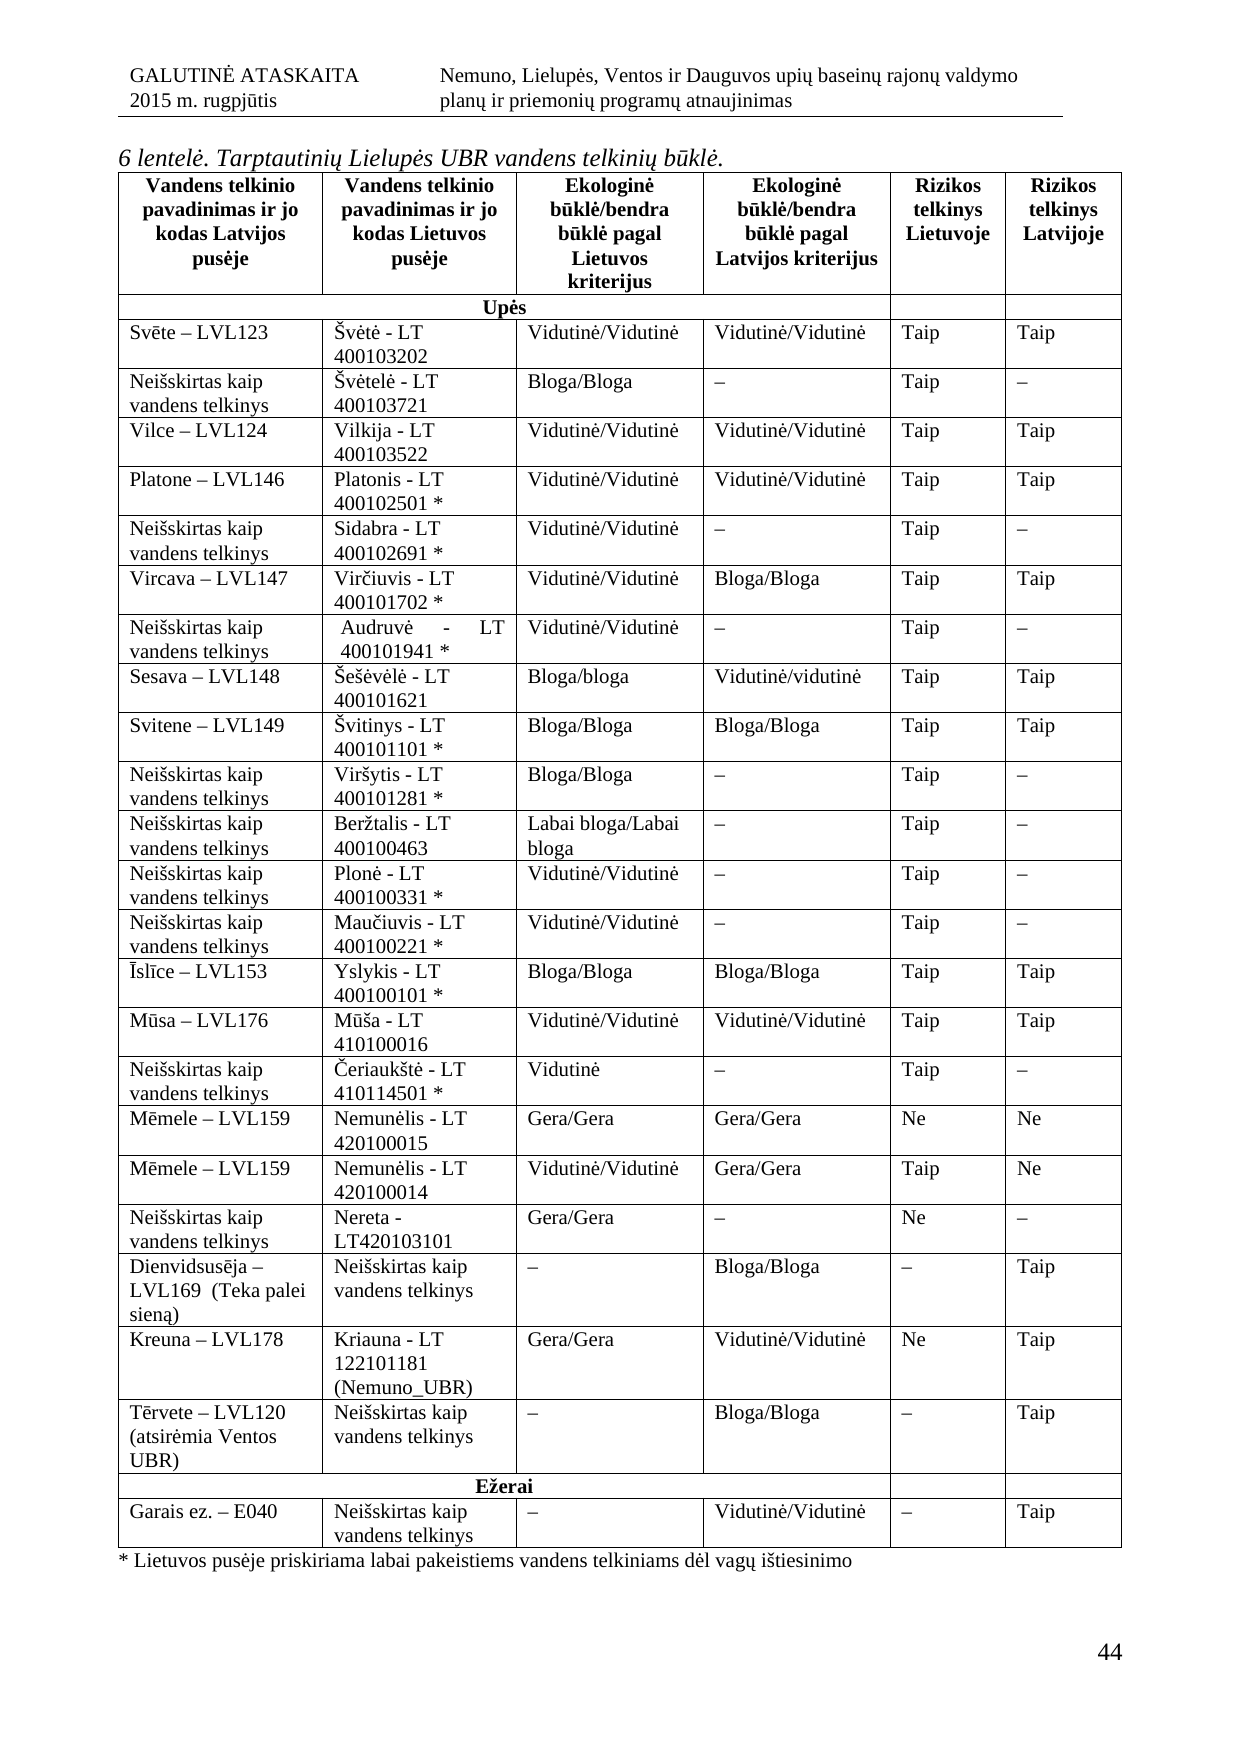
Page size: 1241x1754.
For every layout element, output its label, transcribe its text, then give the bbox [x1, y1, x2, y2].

table_cell [1006, 295, 1121, 319]
table_cell Vidutinė/Vidutinė [517, 1156, 703, 1204]
table_cell – [704, 1057, 890, 1105]
table_cell Taip [891, 566, 1005, 614]
table_cell Taip [1006, 418, 1121, 466]
table_cell Upės [119, 295, 890, 319]
table_cell Taip [891, 369, 1005, 417]
table_cell Taip [891, 959, 1005, 1007]
table_cell Bloga/Bloga [704, 566, 890, 614]
table_cell Audruvė - LT 400101941 * [323, 615, 516, 663]
table_cell Viršytis - LT 400101281 * [323, 762, 516, 810]
table_cell – [1006, 1057, 1121, 1105]
table_cell Vidutinė/Vidutinė [517, 320, 703, 368]
table_cell – [1006, 615, 1121, 663]
table_cell Taip [1006, 566, 1121, 614]
table_cell Taip [891, 811, 1005, 859]
table_cell Vidutinė/Vidutinė [517, 516, 703, 564]
table_cell – [1006, 811, 1121, 859]
table_cell Mūsa – LVL176 [119, 1008, 322, 1056]
table_cell Ne [891, 1327, 1005, 1399]
table_cell – [1006, 861, 1121, 909]
table_header Rizikos telkinys Lietuvoje [891, 173, 1005, 293]
table_cell Vidutinė [517, 1057, 703, 1105]
table_cell Neišskirtas kaip vandens telkinys [119, 1057, 322, 1105]
table_cell Ne [891, 1205, 1005, 1253]
table_cell Taip [1006, 1327, 1121, 1399]
table_cell Vidutinė/Vidutinė [704, 1008, 890, 1056]
table_header Ekologinė būklė/bendra būklė pagal Latvijos kriterijus [704, 173, 890, 293]
table_cell – [517, 1254, 703, 1326]
table_cell – [704, 369, 890, 417]
table_cell Bloga/Bloga [704, 1400, 890, 1472]
table_cell Svēte – LVL123 [119, 320, 322, 368]
table_cell Platone – LVL146 [119, 467, 322, 515]
table_cell Maučiuvis - LT 400100221 * [323, 910, 516, 958]
table_cell Bloga/Bloga [517, 713, 703, 761]
table_cell Taip [1006, 959, 1121, 1007]
table_cell – [704, 615, 890, 663]
table_cell Taip [891, 713, 1005, 761]
table_cell [891, 295, 1005, 319]
table_cell Vidutinė/Vidutinė [704, 320, 890, 368]
table_cell Čeriaukštė - LT 410114501 * [323, 1057, 516, 1105]
table_cell Taip [1006, 467, 1121, 515]
table_cell Neišskirtas kaip vandens telkinys [119, 615, 322, 663]
table_cell Bloga/Bloga [704, 713, 890, 761]
table_cell Vidutinė/vidutinė [704, 664, 890, 712]
table_cell Taip [891, 1057, 1005, 1105]
table_cell – [704, 762, 890, 810]
table_cell Garais ez. – E040 [119, 1499, 322, 1547]
table_cell – [891, 1254, 1005, 1326]
table_cell Vidutinė/Vidutinė [704, 1499, 890, 1547]
table_cell Vidutinė/Vidutinė [704, 1327, 890, 1399]
table_cell Platonis - LT 400102501 * [323, 467, 516, 515]
table_cell Yslykis - LT 400100101 * [323, 959, 516, 1007]
table_cell Kriauna - LT 122101181 (Nemuno_UBR) [323, 1327, 516, 1399]
table_cell Taip [1006, 713, 1121, 761]
table_cell – [891, 1499, 1005, 1547]
table_cell Neišskirtas kaip vandens telkinys [323, 1254, 516, 1326]
table_cell Neišskirtas kaip vandens telkinys [119, 516, 322, 564]
table_cell Vidutinė/Vidutinė [517, 1008, 703, 1056]
table_cell Neišskirtas kaip vandens telkinys [119, 762, 322, 810]
table_cell Vircava – LVL147 [119, 566, 322, 614]
table_cell Taip [891, 1008, 1005, 1056]
table_cell Taip [1006, 664, 1121, 712]
table_cell Švėtelė - LT 400103721 [323, 369, 516, 417]
table_cell Nemunėlis - LT 420100015 [323, 1106, 516, 1154]
table_header Rizikos telkinys Latvijoje [1006, 173, 1121, 293]
table_cell Mēmele – LVL159 [119, 1156, 322, 1204]
table_header Ekologinė būklė/bendra būklė pagal Lietuvos kriterijus [517, 173, 703, 293]
table_cell Taip [891, 467, 1005, 515]
table_cell [891, 1474, 1005, 1498]
table_cell – [891, 1400, 1005, 1472]
table_cell Taip [891, 516, 1005, 564]
table_cell Šešėvėlė - LT 400101621 [323, 664, 516, 712]
table_cell Neišskirtas kaip vandens telkinys [119, 1205, 322, 1253]
table_cell Taip [891, 1156, 1005, 1204]
table_cell Taip [891, 910, 1005, 958]
table_cell Ne [1006, 1106, 1121, 1154]
table_cell Taip [891, 418, 1005, 466]
table_cell Taip [1006, 1008, 1121, 1056]
table_header Vandens telkinio pavadinimas ir jo kodas Lietuvos pusėje [323, 173, 516, 293]
table_cell Nereta - LT420103101 [323, 1205, 516, 1253]
table_cell Taip [891, 762, 1005, 810]
table_cell Taip [891, 861, 1005, 909]
table_cell – [704, 516, 890, 564]
table_cell Plonė - LT 400100331 * [323, 861, 516, 909]
table_cell Bloga/bloga [517, 664, 703, 712]
table_cell Bloga/Bloga [517, 762, 703, 810]
table_cell Vidutinė/Vidutinė [704, 418, 890, 466]
table_cell [1006, 1474, 1121, 1498]
table_cell Neišskirtas kaip vandens telkinys [119, 811, 322, 859]
table_cell Neišskirtas kaip vandens telkinys [323, 1499, 516, 1547]
table_cell Vidutinė/Vidutinė [517, 566, 703, 614]
table_cell Taip [891, 320, 1005, 368]
table_cell Taip [1006, 1499, 1121, 1547]
table_cell Gera/Gera [517, 1106, 703, 1154]
table_cell Neišskirtas kaip vandens telkinys [119, 369, 322, 417]
table_cell Bloga/Bloga [517, 959, 703, 1007]
table_cell Bloga/Bloga [517, 369, 703, 417]
table_cell – [517, 1400, 703, 1472]
table_cell Labai bloga/Labai bloga [517, 811, 703, 859]
table_cell – [704, 861, 890, 909]
table_cell Vilkija - LT 400103522 [323, 418, 516, 466]
table_cell – [1006, 369, 1121, 417]
table_cell Taip [1006, 320, 1121, 368]
table_cell Īslīce – LVL153 [119, 959, 322, 1007]
table_cell Vilce – LVL124 [119, 418, 322, 466]
table_cell Tērvete – LVL120 (atsirėmia Ventos UBR) [119, 1400, 322, 1472]
table_cell Kreuna – LVL178 [119, 1327, 322, 1399]
table_cell Vidutinė/Vidutinė [517, 861, 703, 909]
table_header Vandens telkinio pavadinimas ir jo kodas Latvijos pusėje [119, 173, 322, 293]
table_cell Ne [1006, 1156, 1121, 1204]
table_cell Svitene – LVL149 [119, 713, 322, 761]
table_cell – [1006, 762, 1121, 810]
table_cell Ežerai [119, 1474, 890, 1498]
table_cell Ne [891, 1106, 1005, 1154]
table_cell Nemunėlis - LT 420100014 [323, 1156, 516, 1204]
table_cell Bloga/Bloga [704, 959, 890, 1007]
table_cell Vidutinė/Vidutinė [517, 910, 703, 958]
table_cell Beržtalis - LT 400100463 [323, 811, 516, 859]
table_cell Taip [891, 664, 1005, 712]
table_cell – [704, 811, 890, 859]
table_cell Taip [891, 615, 1005, 663]
table_cell Neišskirtas kaip vandens telkinys [119, 910, 322, 958]
table_cell Sidabra - LT 400102691 * [323, 516, 516, 564]
table_cell Mēmele – LVL159 [119, 1106, 322, 1154]
table_cell Gera/Gera [704, 1106, 890, 1154]
table_cell – [704, 1205, 890, 1253]
table_cell Vidutinė/Vidutinė [704, 467, 890, 515]
table_cell Neišskirtas kaip vandens telkinys [119, 861, 322, 909]
table_cell – [1006, 910, 1121, 958]
table_cell Švėtė - LT 400103202 [323, 320, 516, 368]
table_cell Taip [1006, 1254, 1121, 1326]
table_cell – [1006, 1205, 1121, 1253]
table_cell Virčiuvis - LT 400101702 * [323, 566, 516, 614]
table_cell Gera/Gera [517, 1205, 703, 1253]
table_cell Švitinys - LT 400101101 * [323, 713, 516, 761]
text * Lietuvos pusėje priskiriama labai pakeistiems vandens telkiniams dėl vagų ištiesinimo [118, 1548, 1122, 1572]
table_cell Gera/Gera [704, 1156, 890, 1204]
table_cell Vidutinė/Vidutinė [517, 467, 703, 515]
table_cell – [517, 1499, 703, 1547]
table_cell Vidutinė/Vidutinė [517, 418, 703, 466]
table_cell – [704, 910, 890, 958]
table_cell Neišskirtas kaip vandens telkinys [323, 1400, 516, 1472]
table_cell Taip [1006, 1400, 1121, 1472]
table_cell Mūša - LT 410100016 [323, 1008, 516, 1056]
table_cell Vidutinė/Vidutinė [517, 615, 703, 663]
table_cell Gera/Gera [517, 1327, 703, 1399]
text 6 lentelė. Tarptautinių Lielupės UBR vandens telkinių būklė. [118, 143, 1122, 172]
table_cell Sesava – LVL148 [119, 664, 322, 712]
table_cell Dienvidsusēja – LVL169 (Teka palei sieną) [119, 1254, 322, 1326]
table_cell Bloga/Bloga [704, 1254, 890, 1326]
table_cell – [1006, 516, 1121, 564]
